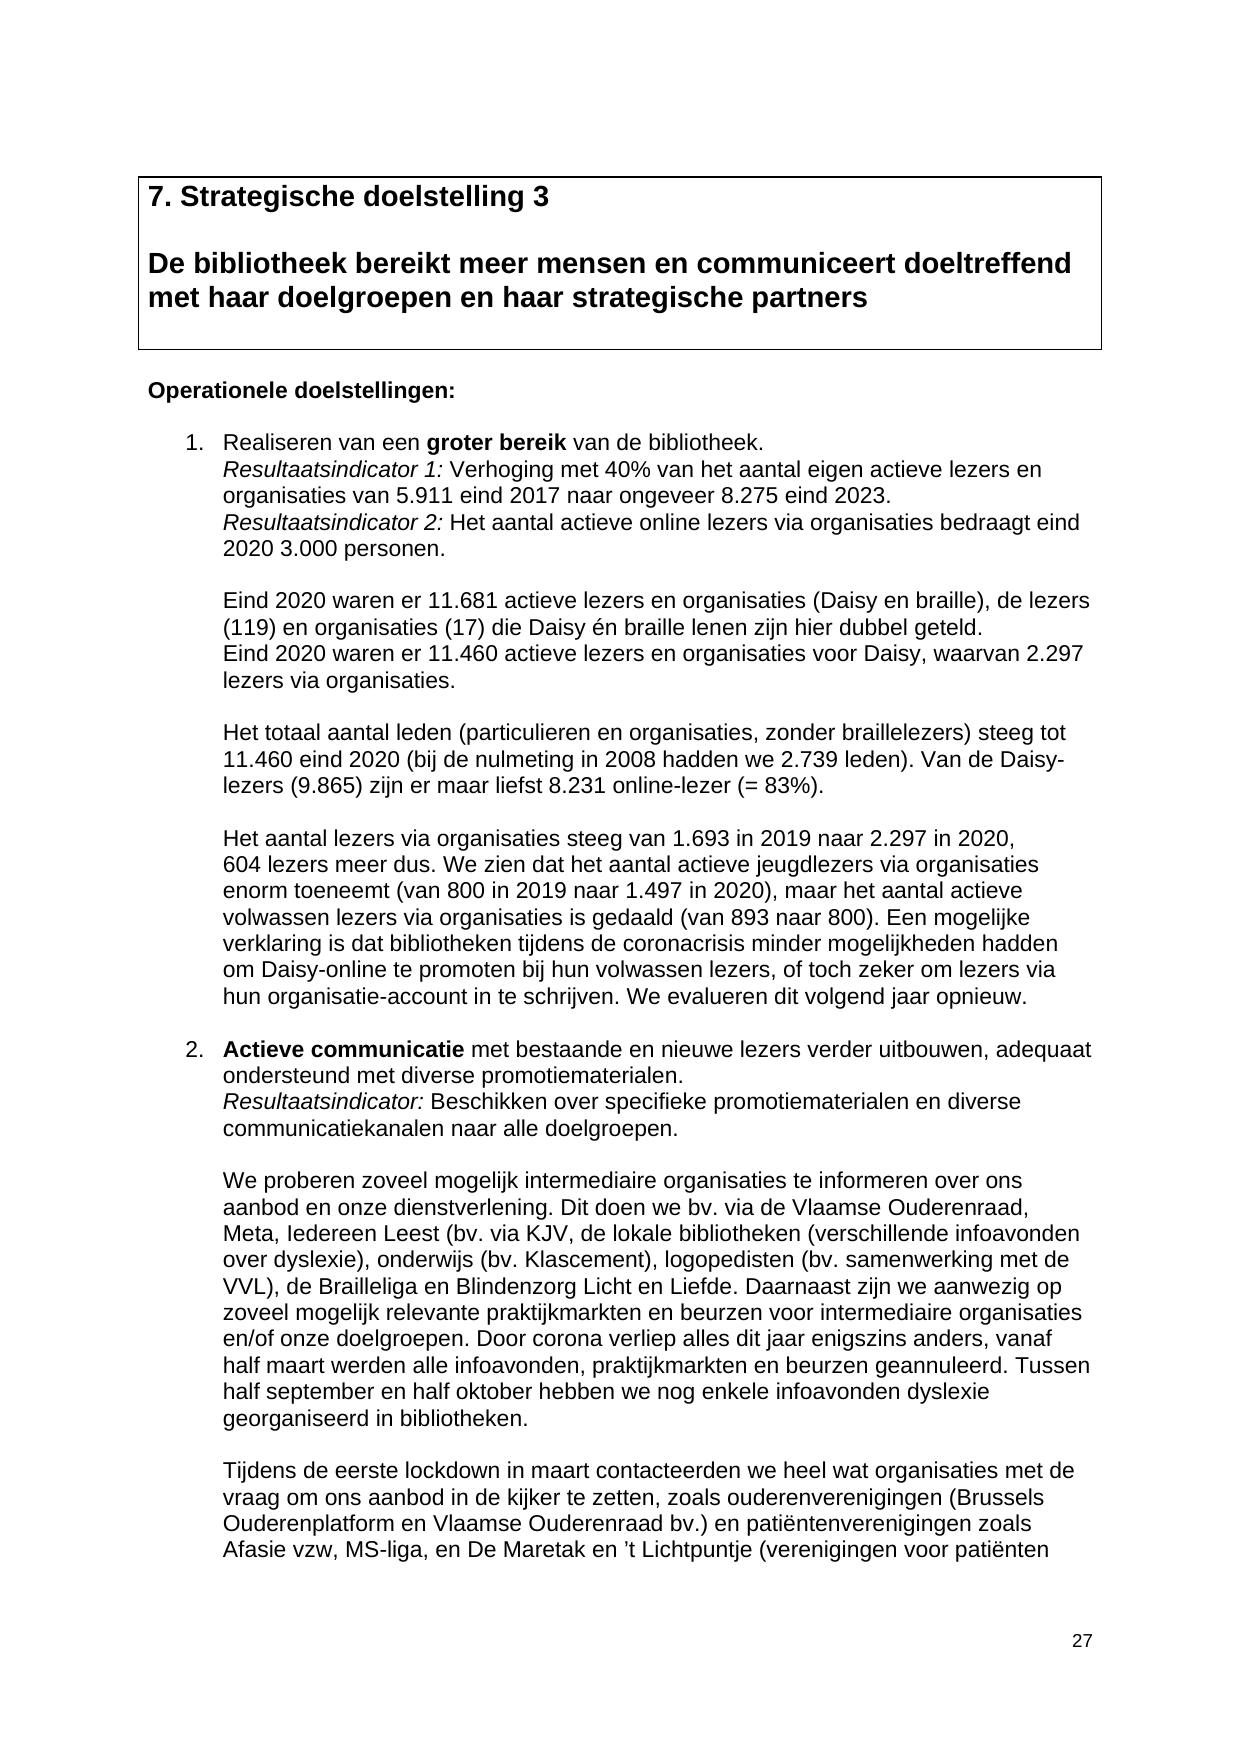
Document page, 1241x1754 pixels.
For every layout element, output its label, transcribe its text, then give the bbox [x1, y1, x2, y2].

list Realiseren van een groter bereik van de bibliotheek. [185, 429, 1093, 456]
text Resultaatsindicator: Beschikken over specifieke promotiematerialen en diverse communicatiekanalen naar alle doelgroepen. [223, 1088, 1093, 1141]
text Operationele doelstellingen: [148, 377, 1093, 403]
text Resultaatsindicator 1: Verhoging met 40% van het aantal eigen actieve lezers en organisaties van 5.911 eind 2017 naar ongeveer 8.275 eind 2023. [223, 456, 1093, 508]
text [223, 1167, 1093, 1563]
text Eind 2020 waren er 11.681 actieve lezers en organisaties (Daisy en braille), de lezers (119) en organisaties (17) die Daisy én braille lenen zijn hier dubbel geteld. Eind 2020 waren er 11.460 actieve lezers en organisaties voor Daisy, waarvan 2.297 [223, 587, 1093, 667]
text Het totaal aantal leden (particulieren en organisaties, zonder braillelezers) steeg tot 11.460 eind 2020 (bij de nulmeting in 2008 hadden we 2.739 leden). Van de Daisy-lezers (9.865) zijn er maar liefst 8.231 online-lezer (= 83%). [223, 719, 1093, 798]
text 7. Strategische doelstelling 3 De bibliotheek bereikt meer mensen en communiceert doeltreffend met haar doelgroepen en haar strategische partners [139, 178, 1101, 349]
text lezers via organisaties. [223, 667, 1093, 693]
text Resultaatsindicator 2: Het aantal actieve online lezers via organisaties bedraagt eind 2020 3.000 personen. [223, 508, 1093, 561]
text Het aantal lezers via organisaties steeg van 1.693 in 2019 naar 2.297 in 2020, 604 lezers meer dus. We zien dat het aantal actieve jeugdlezers via organisaties enorm toeneemt (van 800 in 2019 naar 1.497 in 2020), maar het aantal actieve volwassen lezers via organisaties is gedaald (van 893 naar 800). Een mogelijke verklaring is dat bibliotheken tijdens de coronacrisis minder mogelijkheden hadden om Daisy-online te promoten bij hun volwassen lezers, of toch zeker om lezers via hun organisatie-account in te schrijven. We evalueren dit volgend jaar opnieuw. [223, 825, 1093, 1009]
list Actieve communicatie met bestaande en nieuwe lezers verder uitbouwen, adequaat ondersteund met diverse promotiematerialen. [185, 1036, 1093, 1088]
